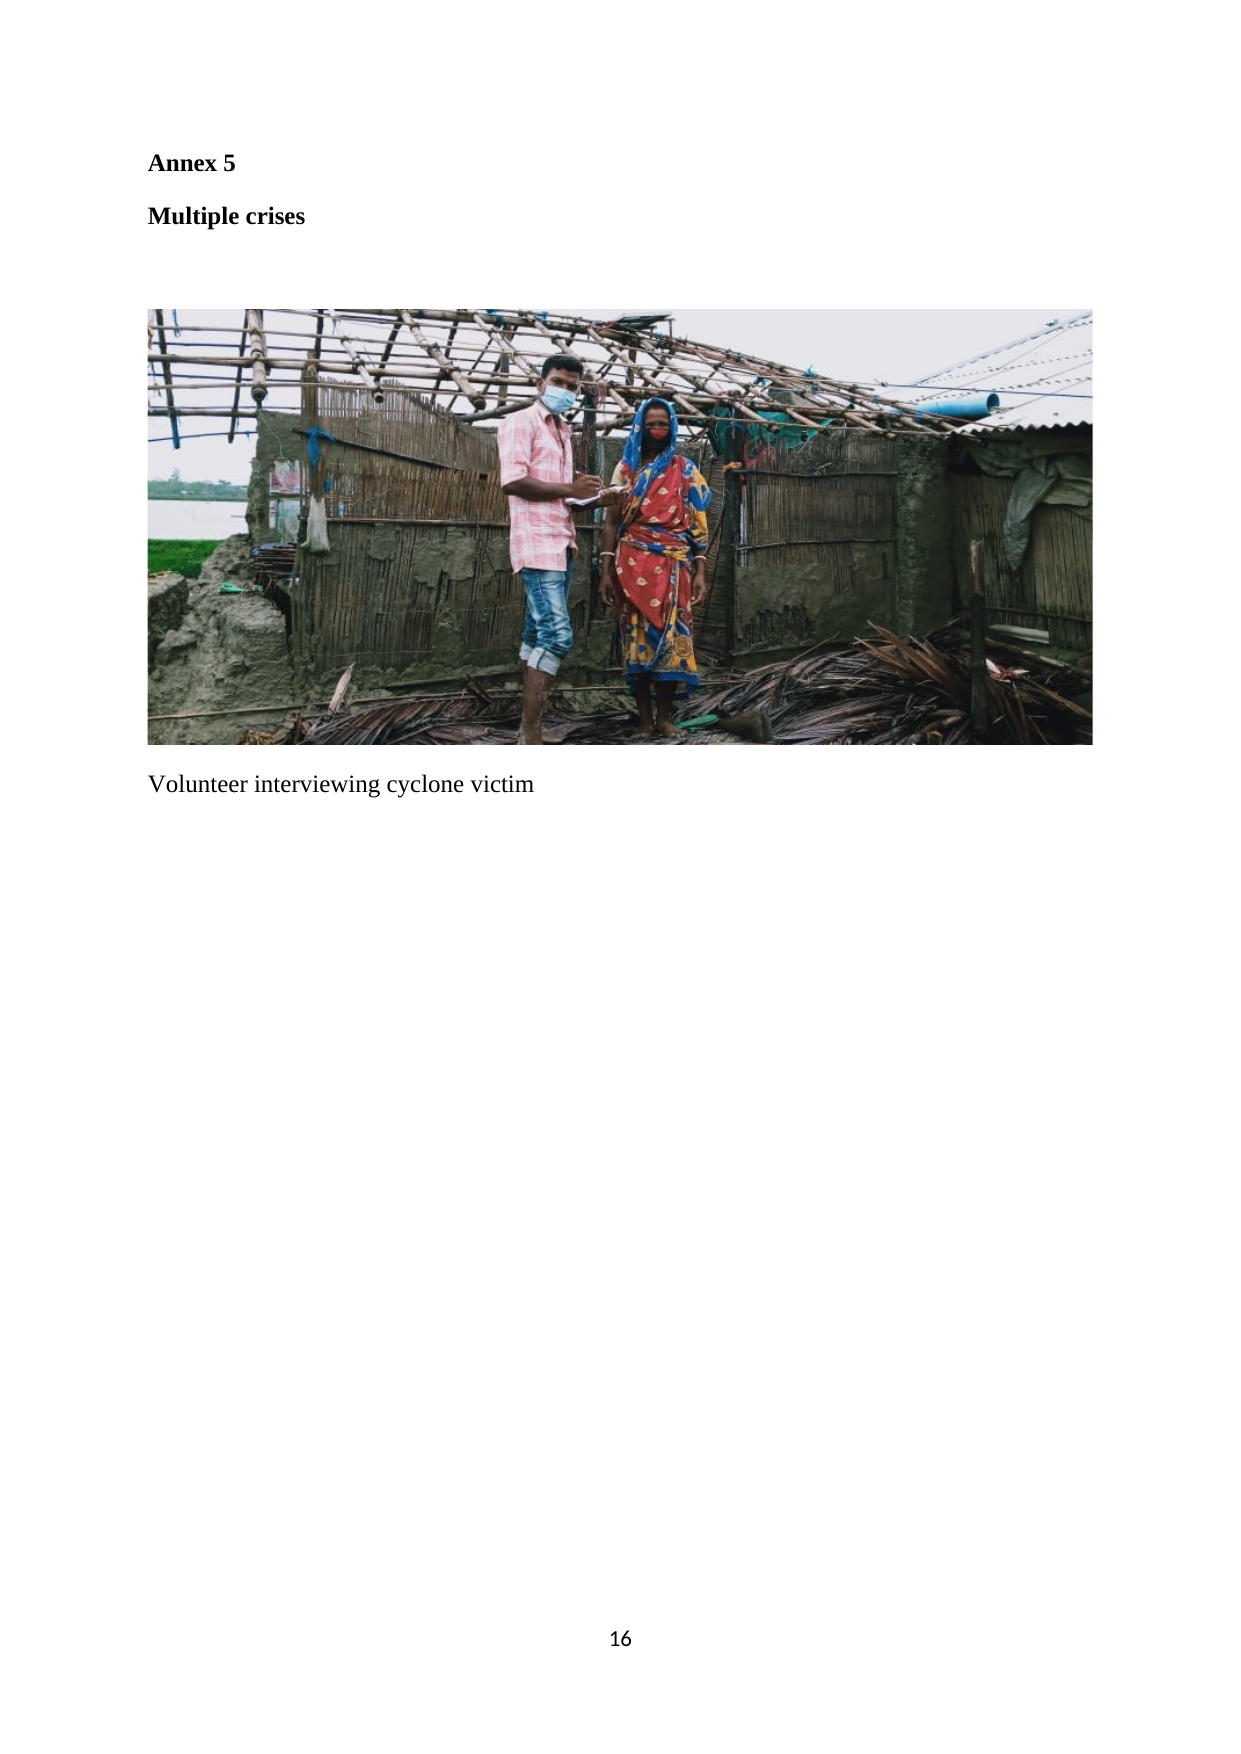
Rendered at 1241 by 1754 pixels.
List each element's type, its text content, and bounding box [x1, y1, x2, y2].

picture [147, 309, 1093, 745]
text Annex 5 [148, 148, 1093, 176]
text Volunteer interviewing cyclone victim [148, 769, 1093, 798]
text Multiple crises [148, 201, 1093, 230]
